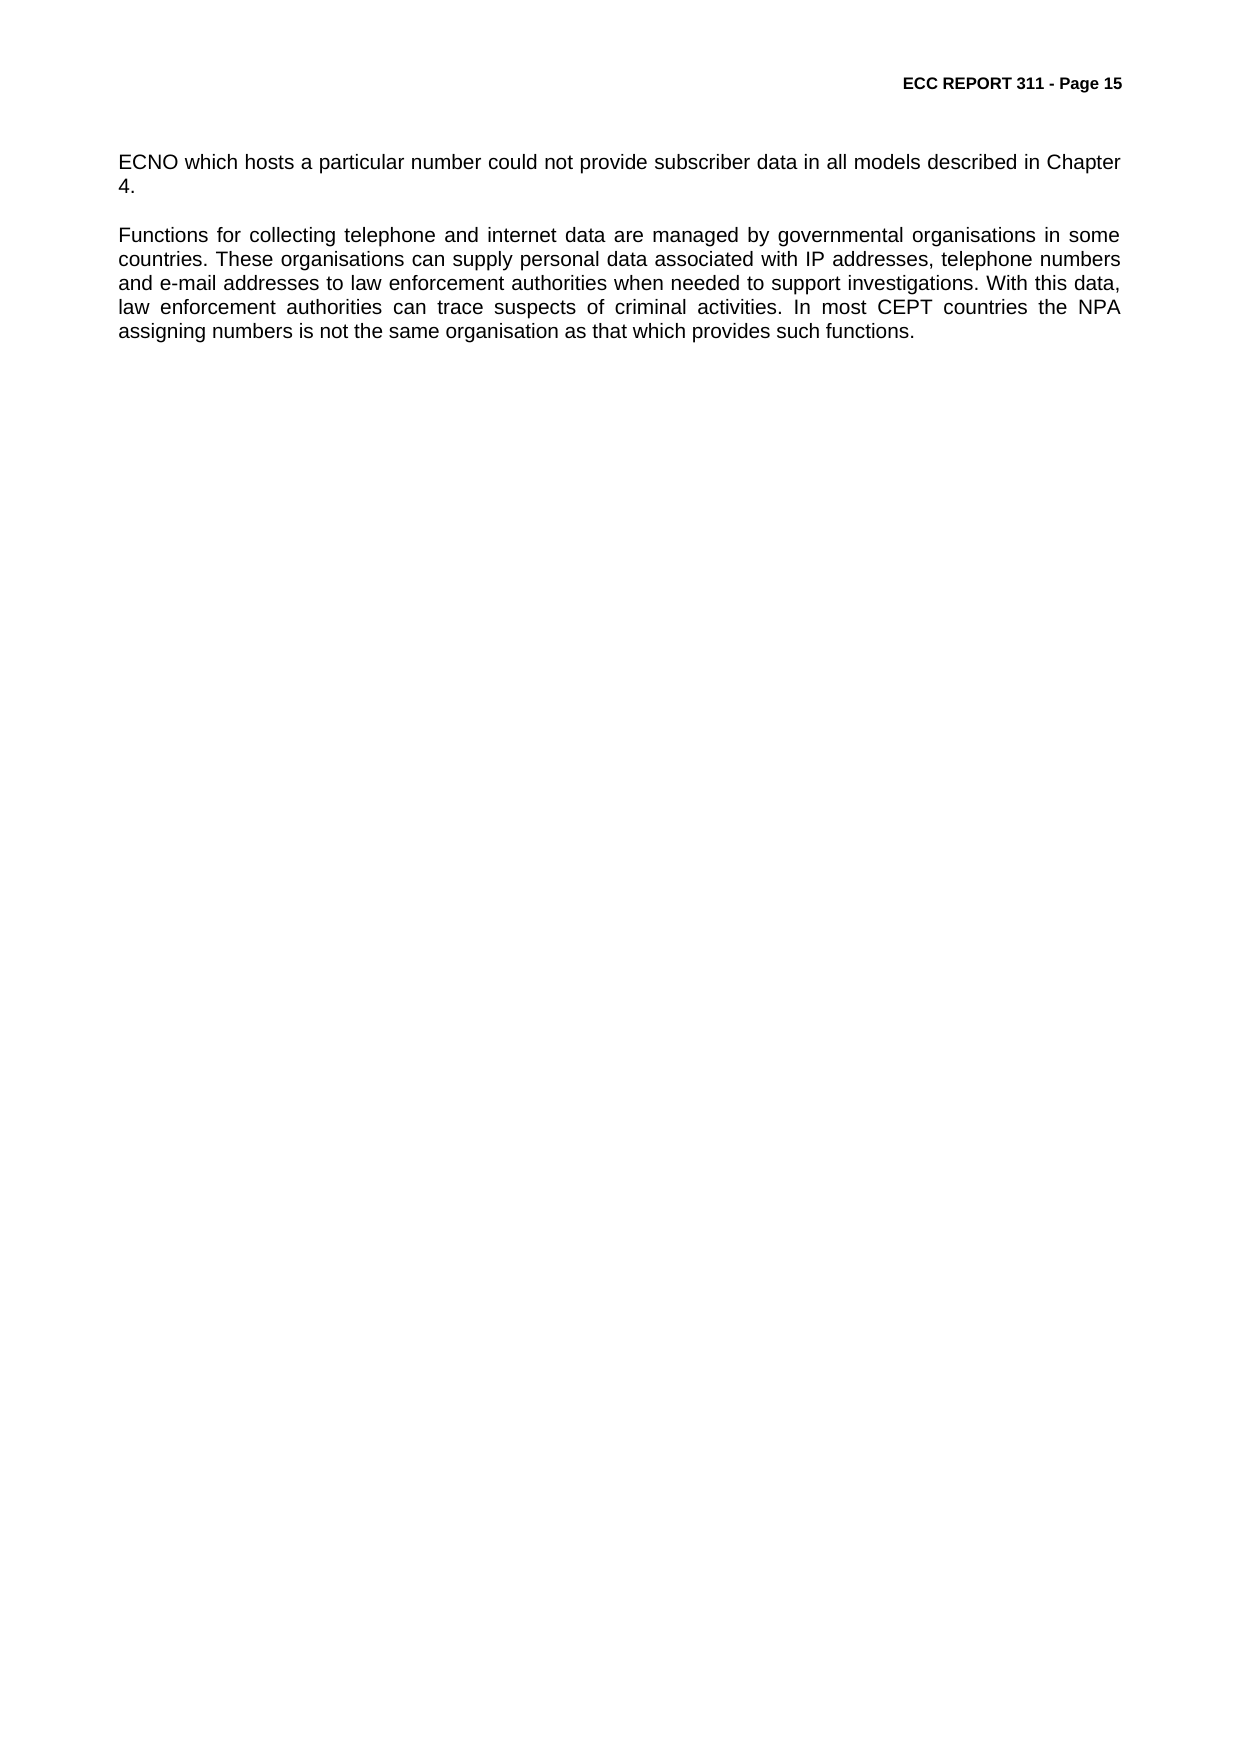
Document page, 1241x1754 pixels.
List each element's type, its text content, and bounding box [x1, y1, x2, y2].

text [118, 150, 1122, 198]
text Functions for collecting telephone and internet data are managed by governmental organisations in some countries. These organisations can supply personal data associated with IP addresses, telephone numbers and e-mail addresses to law enforcement authorities when needed to support investigations. With this data, law enforcement authorities can trace suspects of criminal activities. In most CEPT countries the NPA assigning numbers is not the same organisation as that which provides such functions. [118, 223, 1122, 343]
